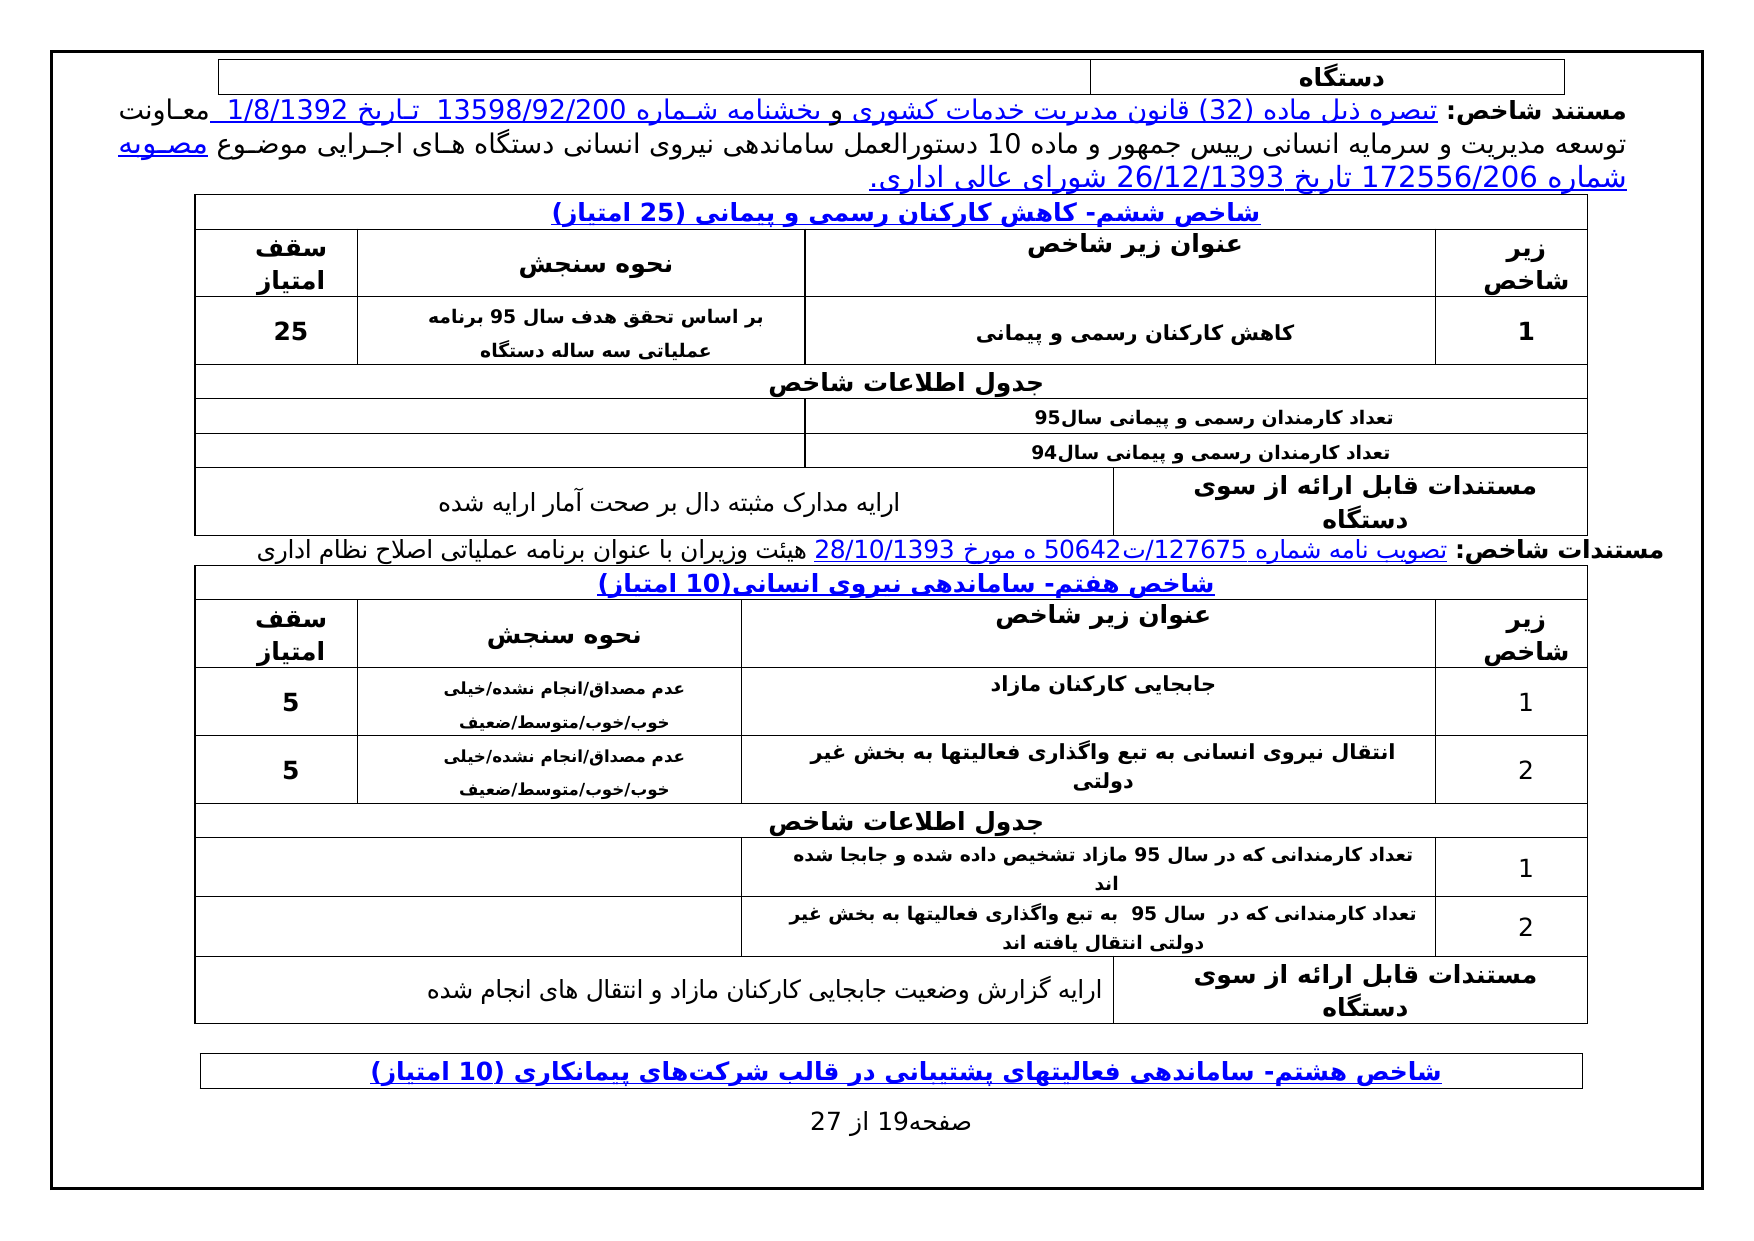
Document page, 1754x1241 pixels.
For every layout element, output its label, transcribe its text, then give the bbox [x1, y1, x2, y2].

table_header شاخص ششم- کاهش کارکنان رسمی و پیمانی (25 امتیاز) [196, 195, 1587, 228]
table_cell 5 [196, 668, 357, 735]
table_cell 1 [1436, 668, 1587, 735]
table_cell 2 [1436, 736, 1587, 802]
table_cell جابجایی کارکنان مازاد [742, 668, 1435, 735]
table_cell بر اساس تحقق هدف سال 95 برنامه عملياتی سه ساله دستگاه [358, 297, 804, 364]
table_cell تعداد كارمندانی که در سال 95 مازاد تشخیص داده شده و جابجا شده اند [742, 838, 1435, 896]
table_cell تعداد كارمندان رسمی و پیمانی سال94 [806, 434, 1587, 467]
table_cell تعداد كارمندان رسمی و پیمانی سال95 [806, 399, 1587, 433]
table_header شاخص هشتم- ساماندهی فعالیتهای پشتیبانی در قالب شرکت‌های پیمانکاری (10 امتیاز) [201, 1054, 1582, 1087]
table_cell کاهش کارکنان رسمی و پیمانی [806, 297, 1435, 364]
table_cell تعداد كارمندانی که در سال 95 به تبع واگذاری فعالیتها به بخش غیر دولتی انتقال یافته اند [742, 897, 1435, 956]
table_cell زیر شاخص [1436, 600, 1587, 667]
table_cell 5 [196, 736, 357, 802]
table_cell مستندات قابل ارائه از سوی دستگاه [1114, 468, 1587, 535]
table_cell ارایه مدارک مثبته دال بر صحت آمار ارایه شده [196, 468, 1113, 535]
table_cell [196, 897, 741, 956]
table_cell عنوان زیر شاخص [742, 600, 1435, 667]
table_cell 1 [1436, 838, 1587, 896]
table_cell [219, 60, 1090, 93]
table_cell عدم مصداق/انجام نشده/خیلی خوب/خوب/متوسط/ضعیف [358, 668, 741, 735]
table_cell [196, 399, 804, 433]
table_cell ارایه گزارش وضعیت جابجایی کارکنان مازاد و انتقال های انجام شده [196, 957, 1113, 1023]
text مستندات شاخص: تصویب نامه شماره 127675/ت50642 ه مورخ 28/10/1393 هیئت وزیران با عنوان برنامه عملیاتی اصلاح نظام اداری [118, 536, 1664, 565]
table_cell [1091, 60, 1564, 93]
table_cell سقف امتیاز [196, 600, 357, 667]
table_cell 2 [1436, 897, 1587, 956]
table_cell [196, 838, 741, 896]
table_cell سقف امتیاز [196, 230, 357, 296]
table_cell انتقال نیروی انسانی به تبع واگذاری فعالیتها به بخش غیر دولتی [742, 736, 1435, 802]
text مستند شاخص: تبصره ذیل ماده (32) قانون مدیریت خدمات کشوری و بخشنامه شماره 13598/92/200 تاريخ 1/8/1392 معاونت توسعه مديريت و سرمايه انسانی رييس جمهور و ماده 10 دستورالعمل ساماندهی نیروی انسانی دستگاه های اجرایی موضوع مصوبه شماره 172556/206 تاریخ 26/12/1393 شورای عالی اداری. [118, 94, 1627, 194]
table_cell [196, 434, 804, 467]
table_cell جدول اطلاعات شاخص [196, 365, 1587, 398]
table_cell جدول اطلاعات شاخص [196, 804, 1587, 837]
table_cell عنوان زیر شاخص [806, 230, 1435, 296]
table_cell مستندات قابل ارائه از سوی دستگاه [1114, 957, 1587, 1023]
table_cell زیر شاخص [1436, 230, 1587, 296]
table_cell 1 [1436, 297, 1587, 364]
table_cell 25 [196, 297, 357, 364]
table_cell نحوه سنجش [358, 600, 741, 667]
table_header شاخص هفتم- ساماندهی نیروی انسانی(10 امتیاز) [196, 566, 1587, 599]
table_cell عدم مصداق/انجام نشده/خیلی خوب/خوب/متوسط/ضعیف [358, 736, 741, 802]
table_cell نحوه سنجش [358, 230, 804, 296]
